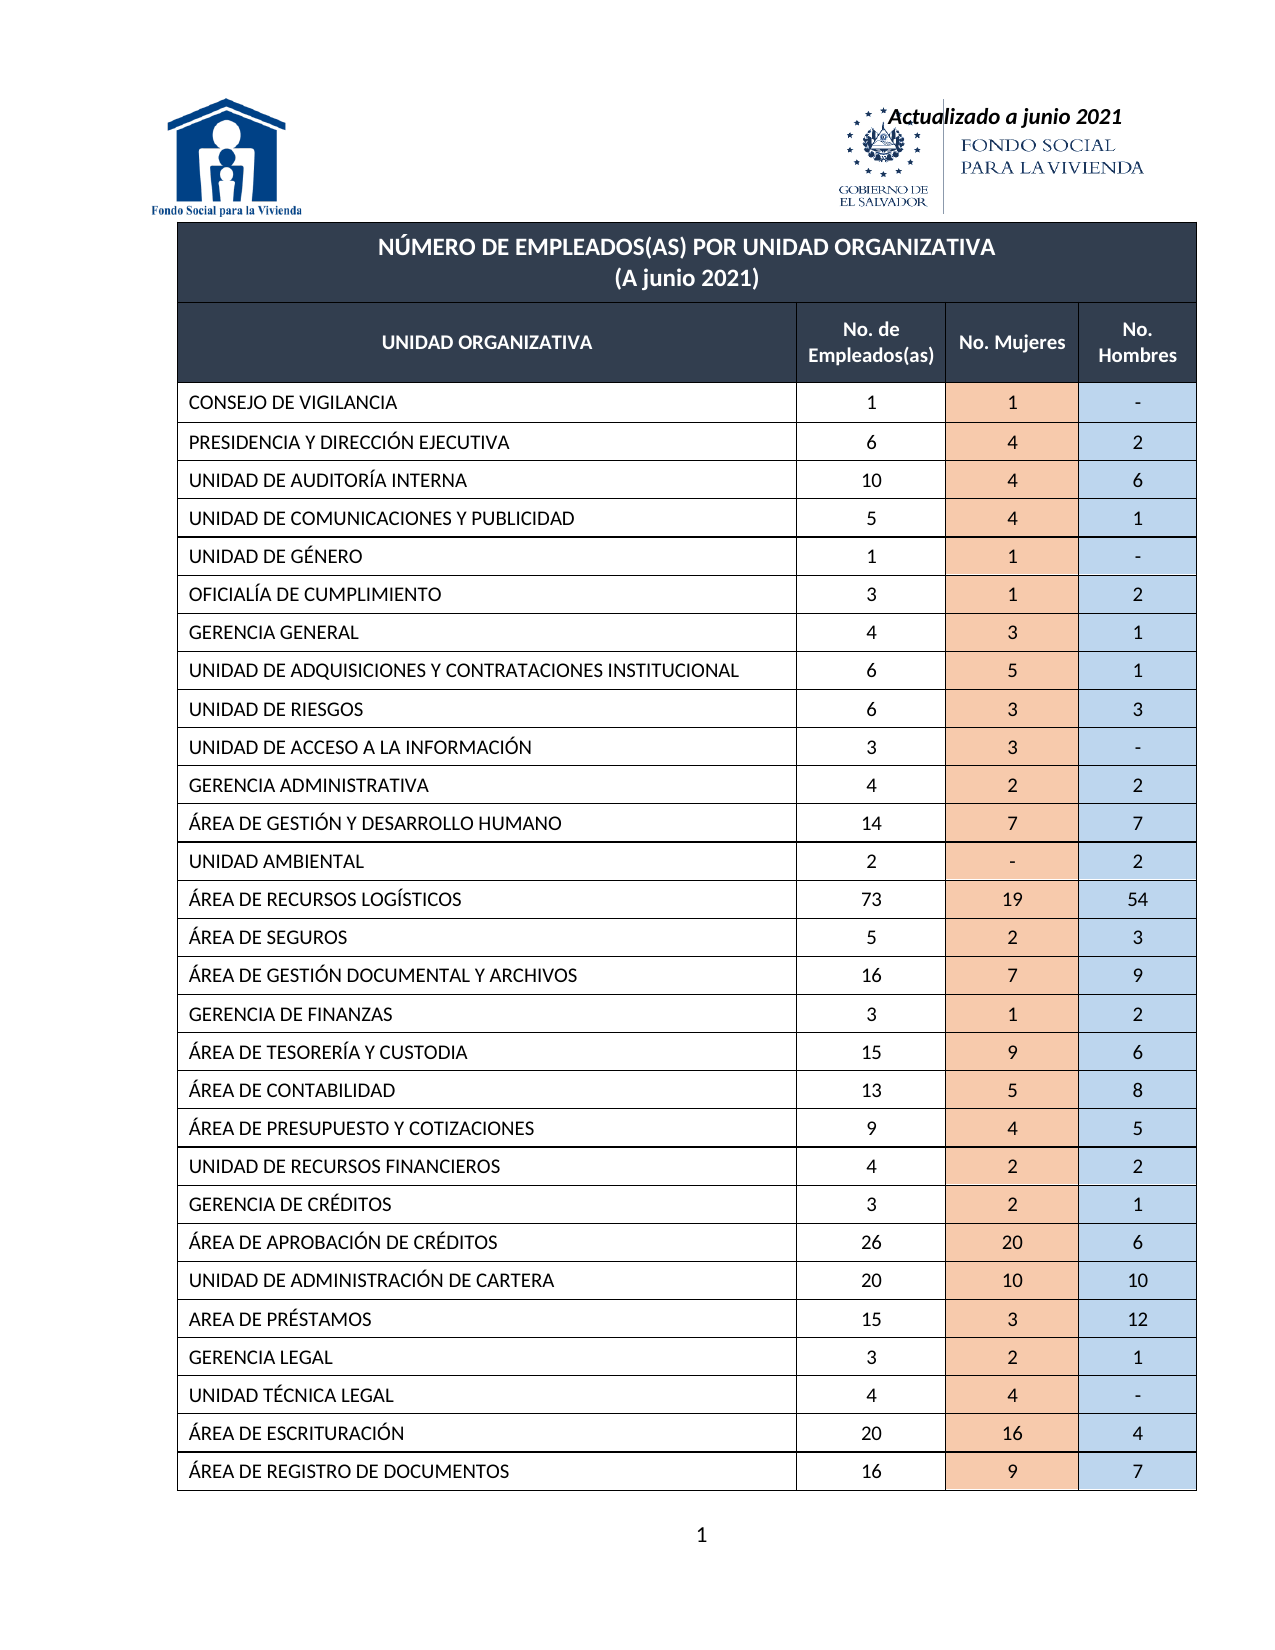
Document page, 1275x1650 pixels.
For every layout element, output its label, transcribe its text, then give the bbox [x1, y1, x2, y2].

table_cell 1 [1079, 1338, 1196, 1375]
table_cell 73 [797, 881, 945, 918]
table_cell 20 [797, 1262, 945, 1299]
table_cell No. Hombres [1079, 303, 1196, 382]
table_cell GERENCIA DE CRÉDITOS [178, 1186, 796, 1223]
table_cell 5 [946, 1071, 1078, 1108]
table_cell 7 [1079, 1453, 1196, 1489]
table_cell ÁREA DE CONTABILIDAD [178, 1071, 796, 1108]
table_cell 3 [1079, 919, 1196, 956]
table_cell 6 [1079, 461, 1196, 498]
table_cell 7 [946, 804, 1078, 841]
table_cell AREA DE PRÉSTAMOS [178, 1300, 796, 1337]
table_cell 4 [946, 461, 1078, 498]
table_cell 2 [1079, 995, 1196, 1032]
table_cell 1 [797, 383, 945, 422]
table_cell ÁREA DE SEGUROS [178, 919, 796, 956]
table_cell ÁREA DE TESORERÍA Y CUSTODIA [178, 1033, 796, 1070]
table_cell 3 [797, 1338, 945, 1375]
table_cell 10 [946, 1262, 1078, 1299]
table_cell 1 [1079, 499, 1196, 536]
table_cell 7 [1079, 804, 1196, 841]
table_cell 1 [1079, 614, 1196, 651]
table_cell 6 [1079, 1224, 1196, 1261]
table_cell UNIDAD TÉCNICA LEGAL [178, 1376, 796, 1413]
table_cell 4 [1079, 1414, 1196, 1451]
table_cell 2 [1079, 576, 1196, 613]
table_cell 5 [1079, 1109, 1196, 1146]
table_cell 2 [946, 766, 1078, 803]
table_cell 5 [797, 919, 945, 956]
picture [839, 99, 1144, 214]
table_cell 16 [797, 957, 945, 994]
table_cell 6 [797, 423, 945, 460]
table_cell 7 [946, 957, 1078, 994]
table_cell ÁREA DE REGISTRO DE DOCUMENTOS [178, 1453, 796, 1489]
table_cell GERENCIA LEGAL [178, 1338, 796, 1375]
table_cell UNIDAD DE ADQUISICIONES Y CONTRATACIONES INSTITUCIONAL [178, 652, 796, 689]
table_cell 4 [946, 499, 1078, 536]
table_cell ÁREA DE APROBACIÓN DE CRÉDITOS [178, 1224, 796, 1261]
table_cell 15 [797, 1033, 945, 1070]
table_cell 20 [946, 1224, 1078, 1261]
table_cell 10 [1079, 1262, 1196, 1299]
table_cell 2 [946, 919, 1078, 956]
table_cell UNIDAD ORGANIZATIVA [178, 303, 796, 382]
table_cell 9 [946, 1453, 1078, 1489]
table_cell 6 [797, 652, 945, 689]
table_cell GERENCIA ADMINISTRATIVA [178, 766, 796, 803]
table_cell GERENCIA DE FINANZAS [178, 995, 796, 1032]
table_cell 16 [946, 1414, 1078, 1451]
table_cell UNIDAD DE ADMINISTRACIÓN DE CARTERA [178, 1262, 796, 1299]
table_cell ÁREA DE ESCRITURACIÓN [178, 1414, 796, 1451]
table_cell 3 [797, 995, 945, 1032]
table_cell 9 [946, 1033, 1078, 1070]
table_cell - [1079, 538, 1196, 574]
table_cell UNIDAD DE ACCESO A LA INFORMACIÓN [178, 728, 796, 765]
table_cell 2 [1079, 766, 1196, 803]
table_cell 12 [1079, 1300, 1196, 1337]
table_cell 3 [797, 576, 945, 613]
table_cell 1 [1079, 1186, 1196, 1223]
table_cell 1 [946, 576, 1078, 613]
table_cell 1 [797, 538, 945, 574]
table_cell UNIDAD DE RIESGOS [178, 690, 796, 727]
table_cell ÁREA DE PRESUPUESTO Y COTIZACIONES [178, 1109, 796, 1146]
table_cell - [1079, 1376, 1196, 1413]
table_cell 3 [946, 690, 1078, 727]
table_cell UNIDAD DE RECURSOS FINANCIEROS [178, 1148, 796, 1184]
table_cell GERENCIA GENERAL [178, 614, 796, 651]
table_cell 4 [946, 1109, 1078, 1146]
table_cell 8 [1079, 1071, 1196, 1108]
table_cell ÁREA DE RECURSOS LOGÍSTICOS [178, 881, 796, 918]
table_cell 10 [797, 461, 945, 498]
table_cell 15 [797, 1300, 945, 1337]
table_cell 4 [797, 1376, 945, 1413]
table_cell UNIDAD DE AUDITORÍA INTERNA [178, 461, 796, 498]
table_cell 6 [797, 690, 945, 727]
table_cell 2 [797, 843, 945, 879]
table_cell 1 [946, 538, 1078, 574]
table_cell 5 [797, 499, 945, 536]
table_cell 4 [946, 423, 1078, 460]
table_cell 2 [946, 1338, 1078, 1375]
table_cell - [1079, 728, 1196, 765]
table_cell 3 [797, 728, 945, 765]
table_cell OFICIALÍA DE CUMPLIMIENTO [178, 576, 796, 613]
table_cell 4 [946, 1376, 1078, 1413]
table_cell UNIDAD AMBIENTAL [178, 843, 796, 879]
table_cell 3 [946, 1300, 1078, 1337]
table_cell 4 [797, 766, 945, 803]
table_cell 3 [946, 614, 1078, 651]
table_cell 14 [797, 804, 945, 841]
table_cell - [1079, 383, 1196, 422]
table_cell No. Mujeres [946, 303, 1078, 382]
table_cell 9 [797, 1109, 945, 1146]
table_cell 1 [946, 995, 1078, 1032]
table_cell 20 [797, 1414, 945, 1451]
table_cell 54 [1079, 881, 1196, 918]
table_cell ÁREA DE GESTIÓN DOCUMENTAL Y ARCHIVOS [178, 957, 796, 994]
table_cell 4 [797, 614, 945, 651]
table_cell 1 [946, 383, 1078, 422]
table_cell 19 [946, 881, 1078, 918]
table_cell - [946, 843, 1078, 879]
table_cell PRESIDENCIA Y DIRECCIÓN EJECUTIVA [178, 423, 796, 460]
table_cell CONSEJO DE VIGILANCIA [178, 383, 796, 422]
table_header NÚMERO DE EMPLEADOS(AS) POR UNIDAD ORGANIZATIVA (A junio 2021) [178, 223, 1196, 302]
table_cell No. de Empleados(as) [797, 303, 945, 382]
table_cell UNIDAD DE COMUNICACIONES Y PUBLICIDAD [178, 499, 796, 536]
table_cell 9 [1079, 957, 1196, 994]
table_cell 13 [797, 1071, 945, 1108]
table_cell 6 [1079, 1033, 1196, 1070]
table_cell ÁREA DE GESTIÓN Y DESARROLLO HUMANO [178, 804, 796, 841]
table_cell 2 [1079, 1148, 1196, 1184]
picture [151, 98, 302, 217]
table_cell 2 [1079, 423, 1196, 460]
table_cell 2 [1079, 843, 1196, 879]
table_cell 4 [797, 1148, 945, 1184]
table_cell UNIDAD DE GÉNERO [178, 538, 796, 574]
table_cell 3 [797, 1186, 945, 1223]
table_cell 2 [946, 1186, 1078, 1223]
table_cell 2 [946, 1148, 1078, 1184]
table_cell 5 [946, 652, 1078, 689]
table_cell 16 [797, 1453, 945, 1489]
table_cell 3 [1079, 690, 1196, 727]
table_cell 1 [1079, 652, 1196, 689]
table_cell 3 [946, 728, 1078, 765]
table_cell 26 [797, 1224, 945, 1261]
